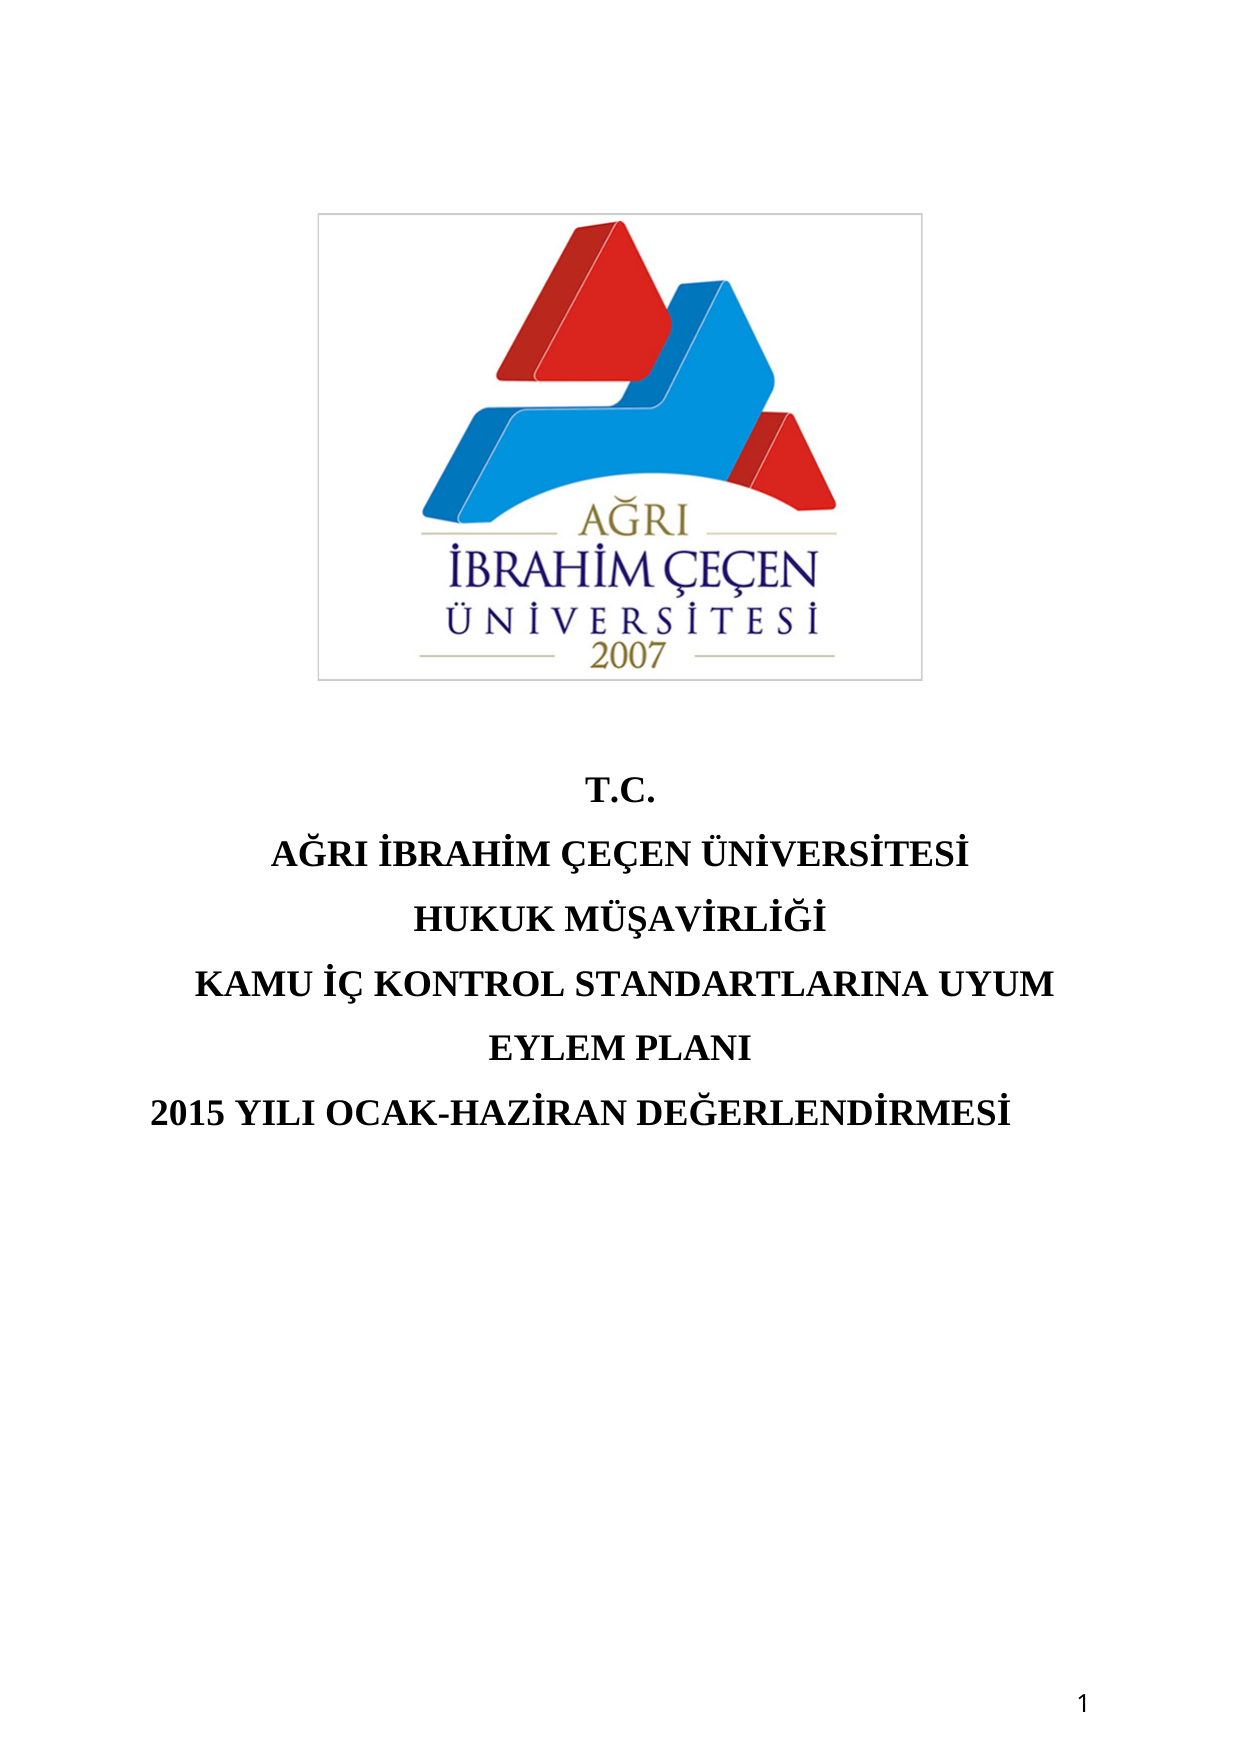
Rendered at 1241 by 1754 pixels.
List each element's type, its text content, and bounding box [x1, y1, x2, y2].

text KAMU İÇ KONTROL STANDARTLARINA UYUM [150, 961, 1090, 1004]
text T.C. [150, 767, 1090, 810]
picture [317, 213, 923, 681]
text HUKUK MÜŞAVİRLİĞİ [150, 896, 1090, 939]
text 2015 YILI OCAK-HAZİRAN DEĞERLENDİRMESİ [150, 1090, 1090, 1133]
text AĞRI İBRAHİM ÇEÇEN ÜNİVERSİTESİ [150, 832, 1090, 875]
text EYLEM PLANI [150, 1026, 1090, 1069]
